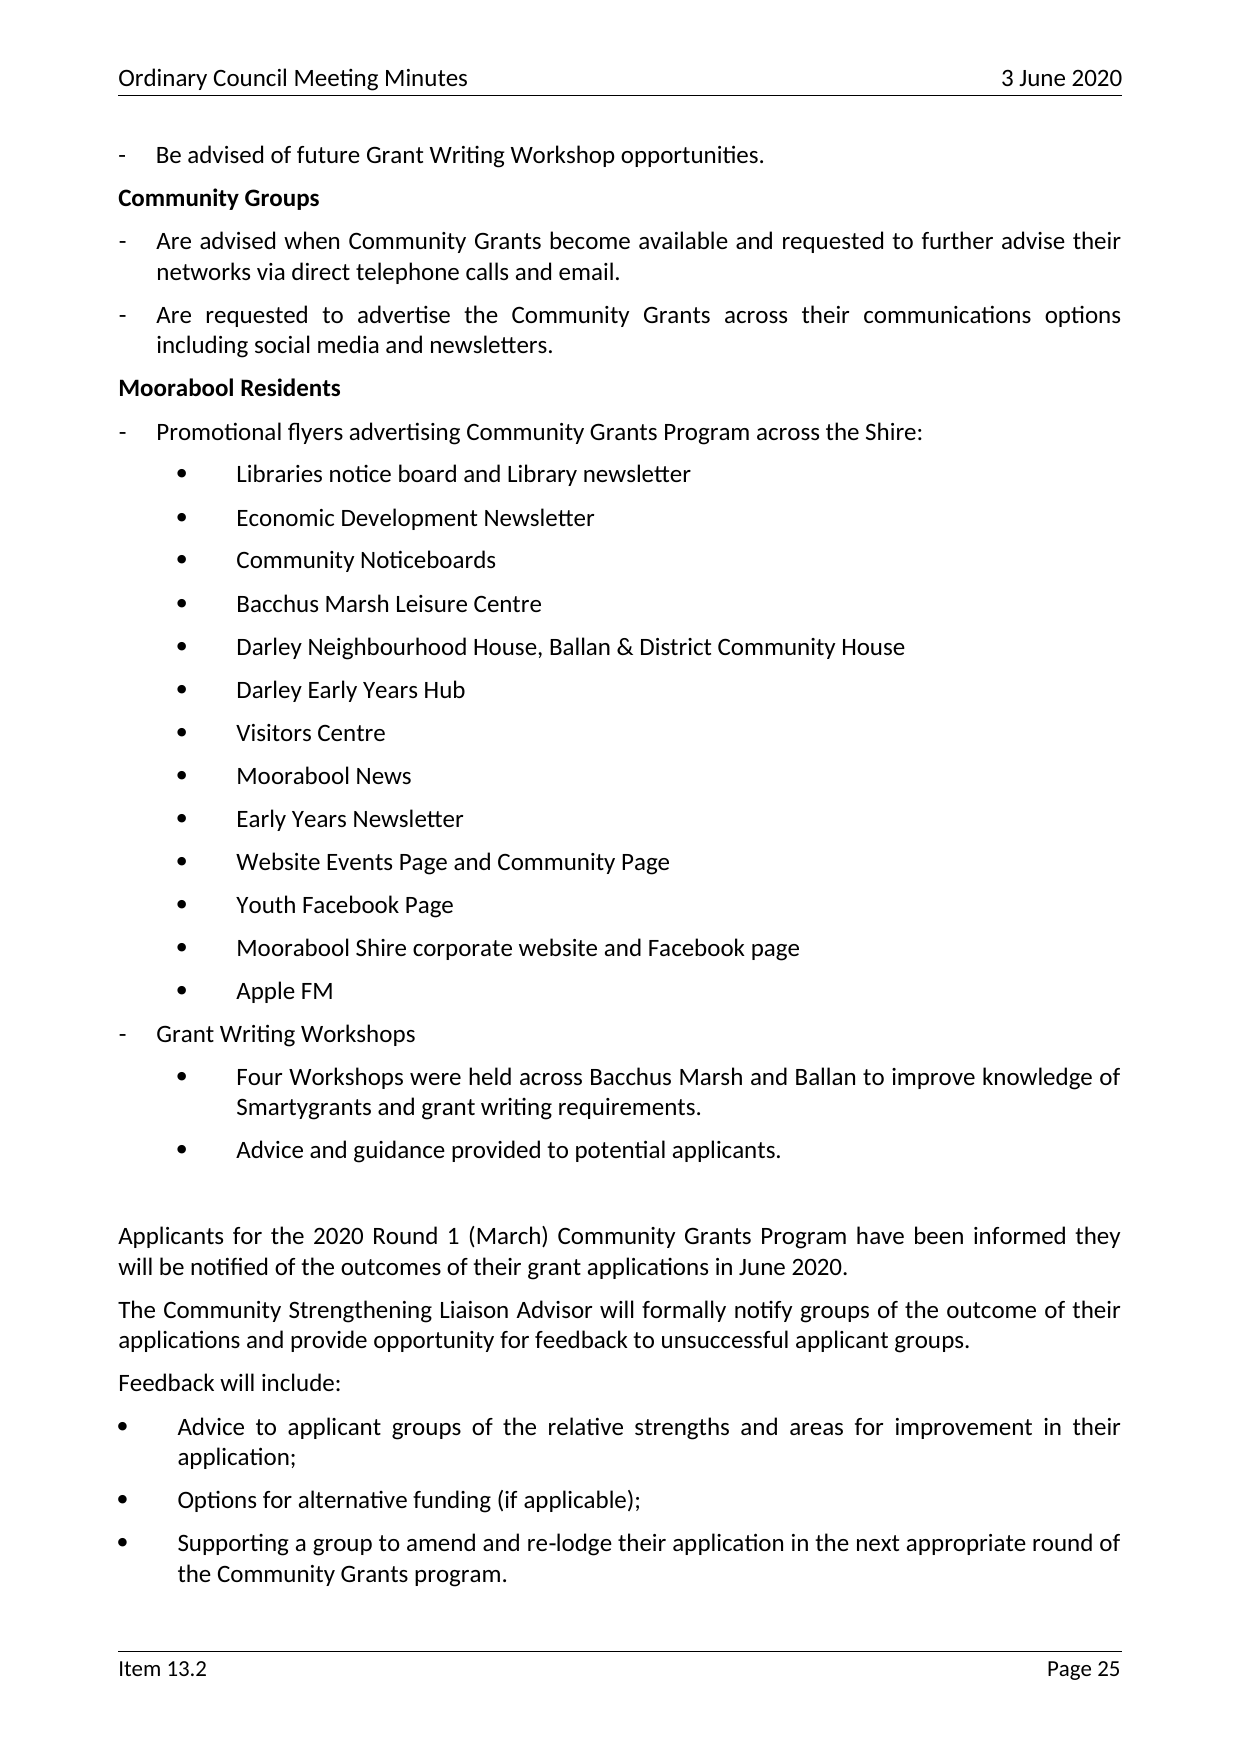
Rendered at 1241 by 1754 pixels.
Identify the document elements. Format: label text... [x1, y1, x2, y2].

text  Bacchus Marsh Leisure Centre [177, 588, 1122, 618]
text  Options for alternative funding (if applicable); [118, 1484, 1122, 1515]
text  Darley Early Years Hub [177, 674, 1122, 704]
text  Youth Facebook Page [177, 889, 1122, 919]
text Moorabool Residents [118, 373, 1122, 403]
text  Visitors Centre [177, 717, 1122, 747]
text  Moorabool News [177, 760, 1122, 790]
text - Be advised of future Grant Writing Workshop opportunities. [118, 139, 1122, 170]
text  Website Events Page and Community Page [177, 846, 1122, 876]
text - Promotional flyers advertising Community Grants Program across the Shire: [119, 416, 1122, 446]
text  Four Workshops were held across Bacchus Marsh and Ballan to improve knowledge of Smartygrants and grant writing requirements. [177, 1061, 1122, 1122]
text - Grant Writing Workshops [119, 1018, 1122, 1048]
text The Community Strengthening Liaison Advisor will formally notify groups of the outcome of their applications and provide opportunity for feedback to unsuccessful applicant groups. [118, 1294, 1122, 1355]
text Community Groups [118, 182, 1122, 213]
text Applicants for the 2020 Round 1 (March) Community Grants Program have been informed they will be notified of the outcomes of their grant applications in June 2020. [118, 1221, 1122, 1282]
text  Libraries notice board and Library newsletter [177, 459, 1122, 489]
text  Community Noticeboards [177, 545, 1122, 575]
text - Are advised when Community Grants become available and requested to further advise their networks via direct telephone calls and email. [119, 226, 1122, 287]
text  Advice and guidance provided to potential applicants. [177, 1134, 1122, 1165]
text  Apple FM [177, 975, 1122, 1005]
text  Economic Development Newsletter [177, 502, 1122, 532]
text  Advice to applicant groups of the relative strengths and areas for improvement in their application; [118, 1411, 1122, 1472]
text  Supporting a group to amend and re‐lodge their application in the next appropriate round of the Community Grants program. [118, 1527, 1122, 1588]
text - Are requested to advertise the Community Grants across their communications options including social media and newsletters. [119, 299, 1122, 360]
text Feedback will include: [118, 1368, 1122, 1398]
text  Moorabool Shire corporate website and Facebook page [177, 932, 1122, 962]
text  Darley Neighbourhood House, Ballan & District Community House [177, 631, 1122, 661]
text  Early Years Newsletter [177, 803, 1122, 833]
